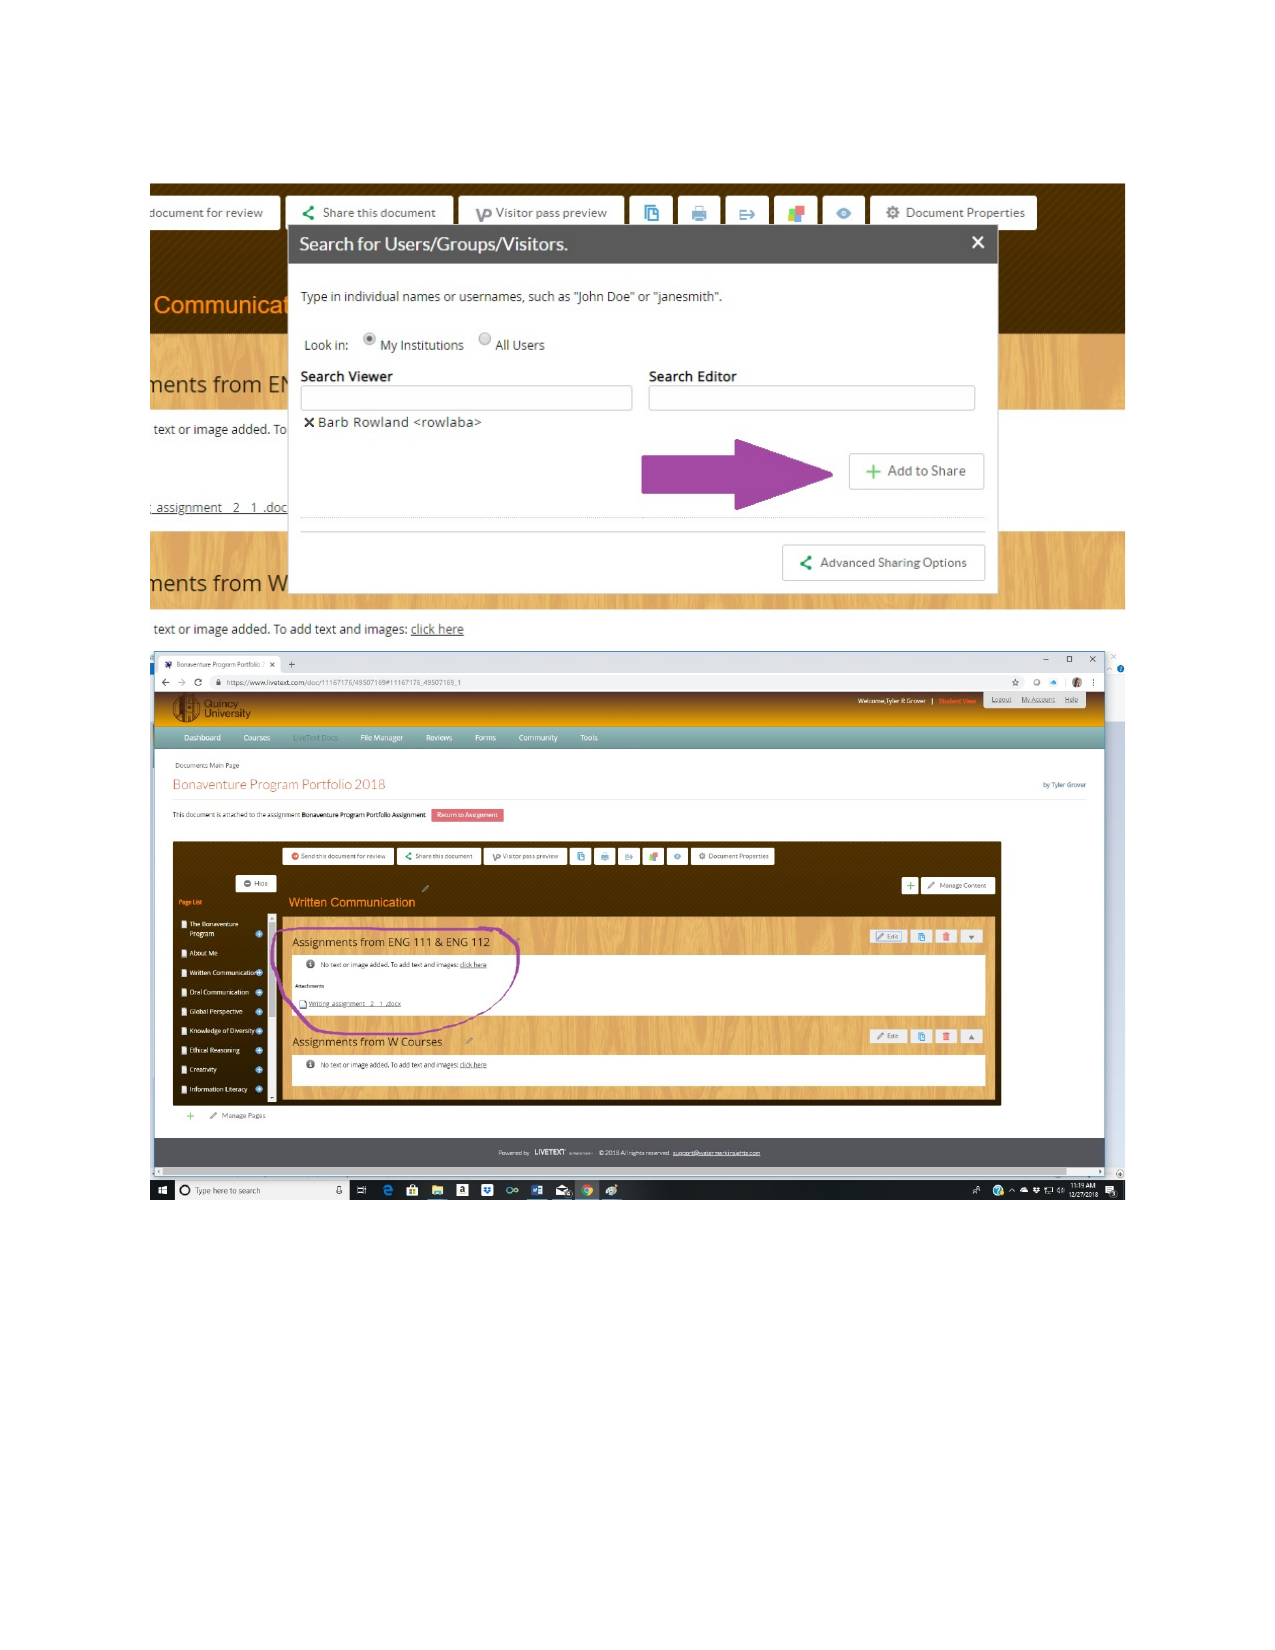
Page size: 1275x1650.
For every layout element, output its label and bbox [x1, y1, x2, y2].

picture [150, 651, 1125, 1200]
picture [150, 150, 1125, 650]
